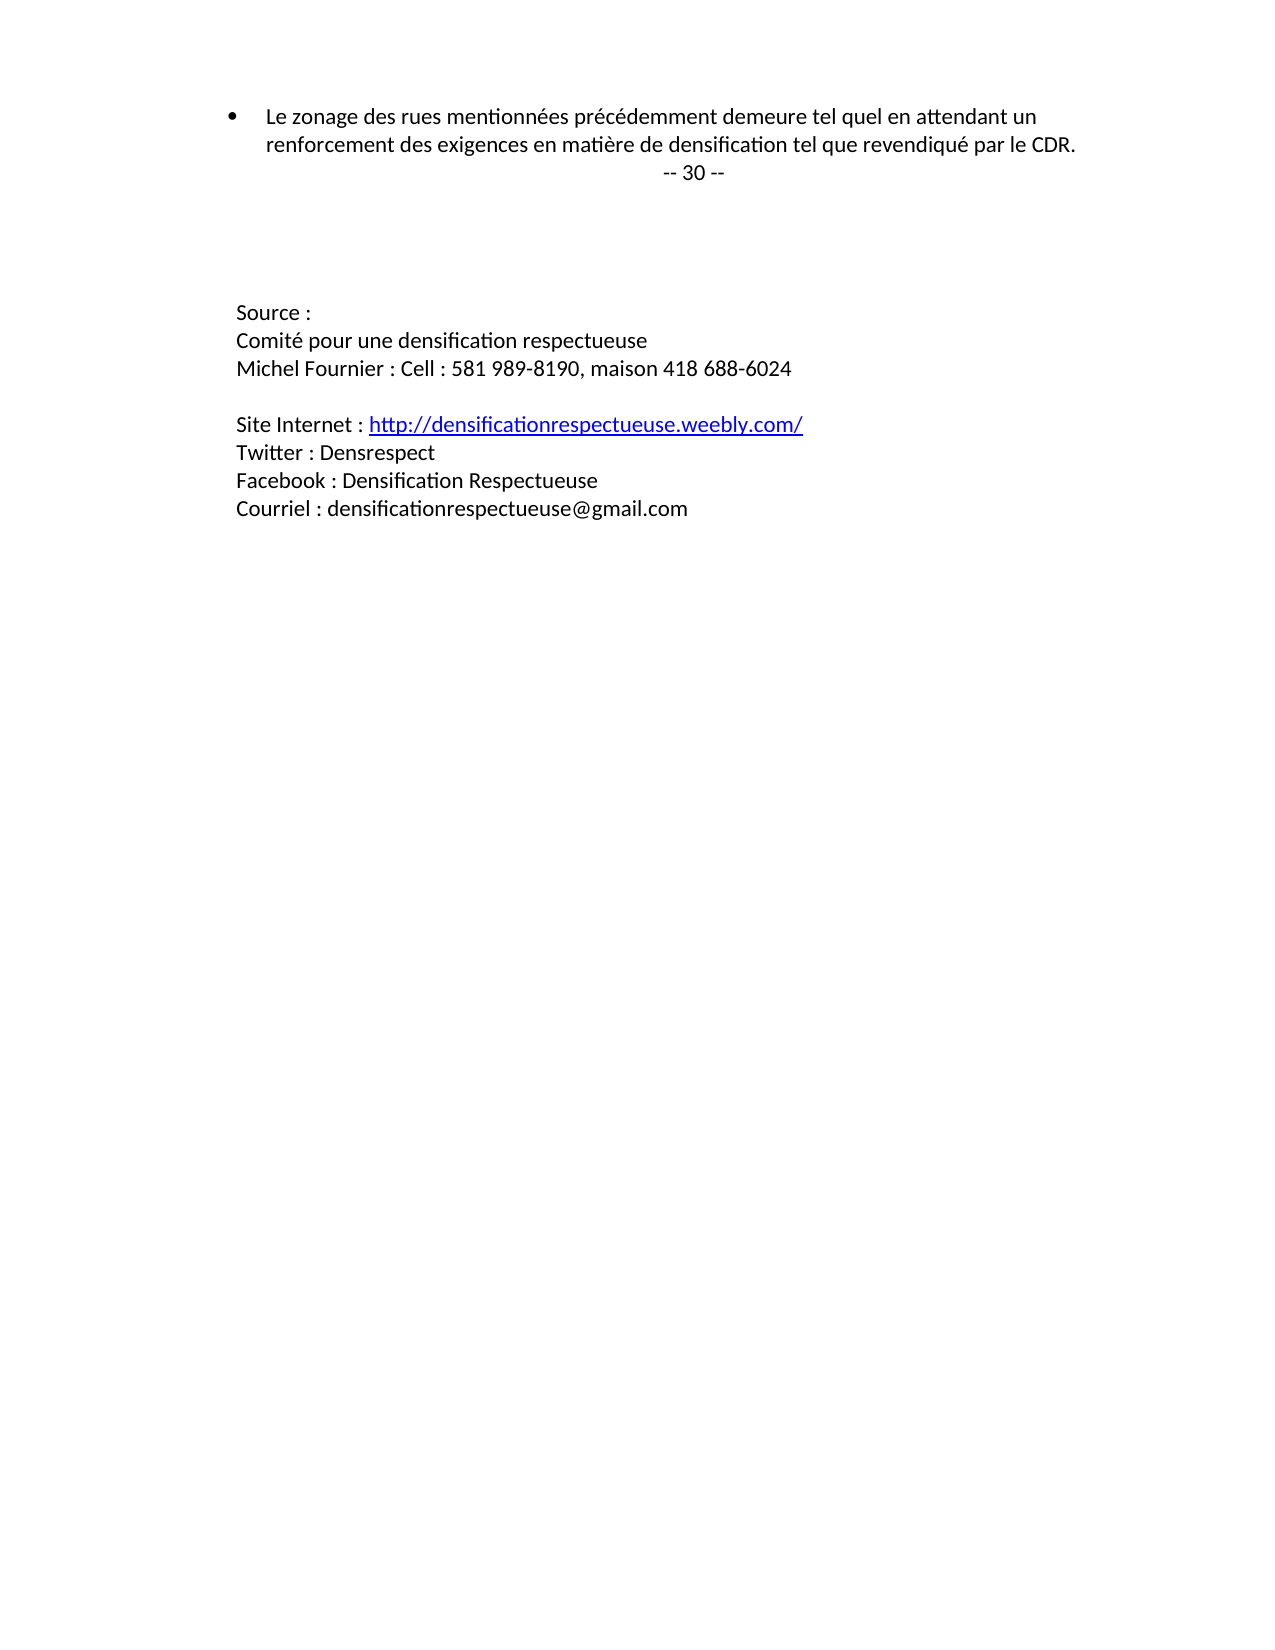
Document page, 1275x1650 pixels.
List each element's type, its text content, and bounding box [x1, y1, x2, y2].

text Facebook : Densification Respectueuse [236, 466, 1121, 494]
text Michel Fournier : Cell : 581 989-8190, maison 418 688-6024 [236, 354, 1121, 382]
text Source : [236, 298, 1121, 326]
text Twitter : Densrespect [236, 438, 1121, 466]
list Le zonage des rues mentionnées précédemment demeure tel quel en attendant un renforcement des exigences en matière de densification tel que revendiqué par le CDR. [228, 102, 1121, 158]
text -- 30 -- [266, 158, 1121, 186]
text Comité pour une densification respectueuse [236, 326, 1121, 354]
text Courriel : densificationrespectueuse@gmail.com [236, 494, 1121, 522]
text Site Internet : http://densificationrespectueuse.weebly.com/ [236, 410, 1121, 438]
